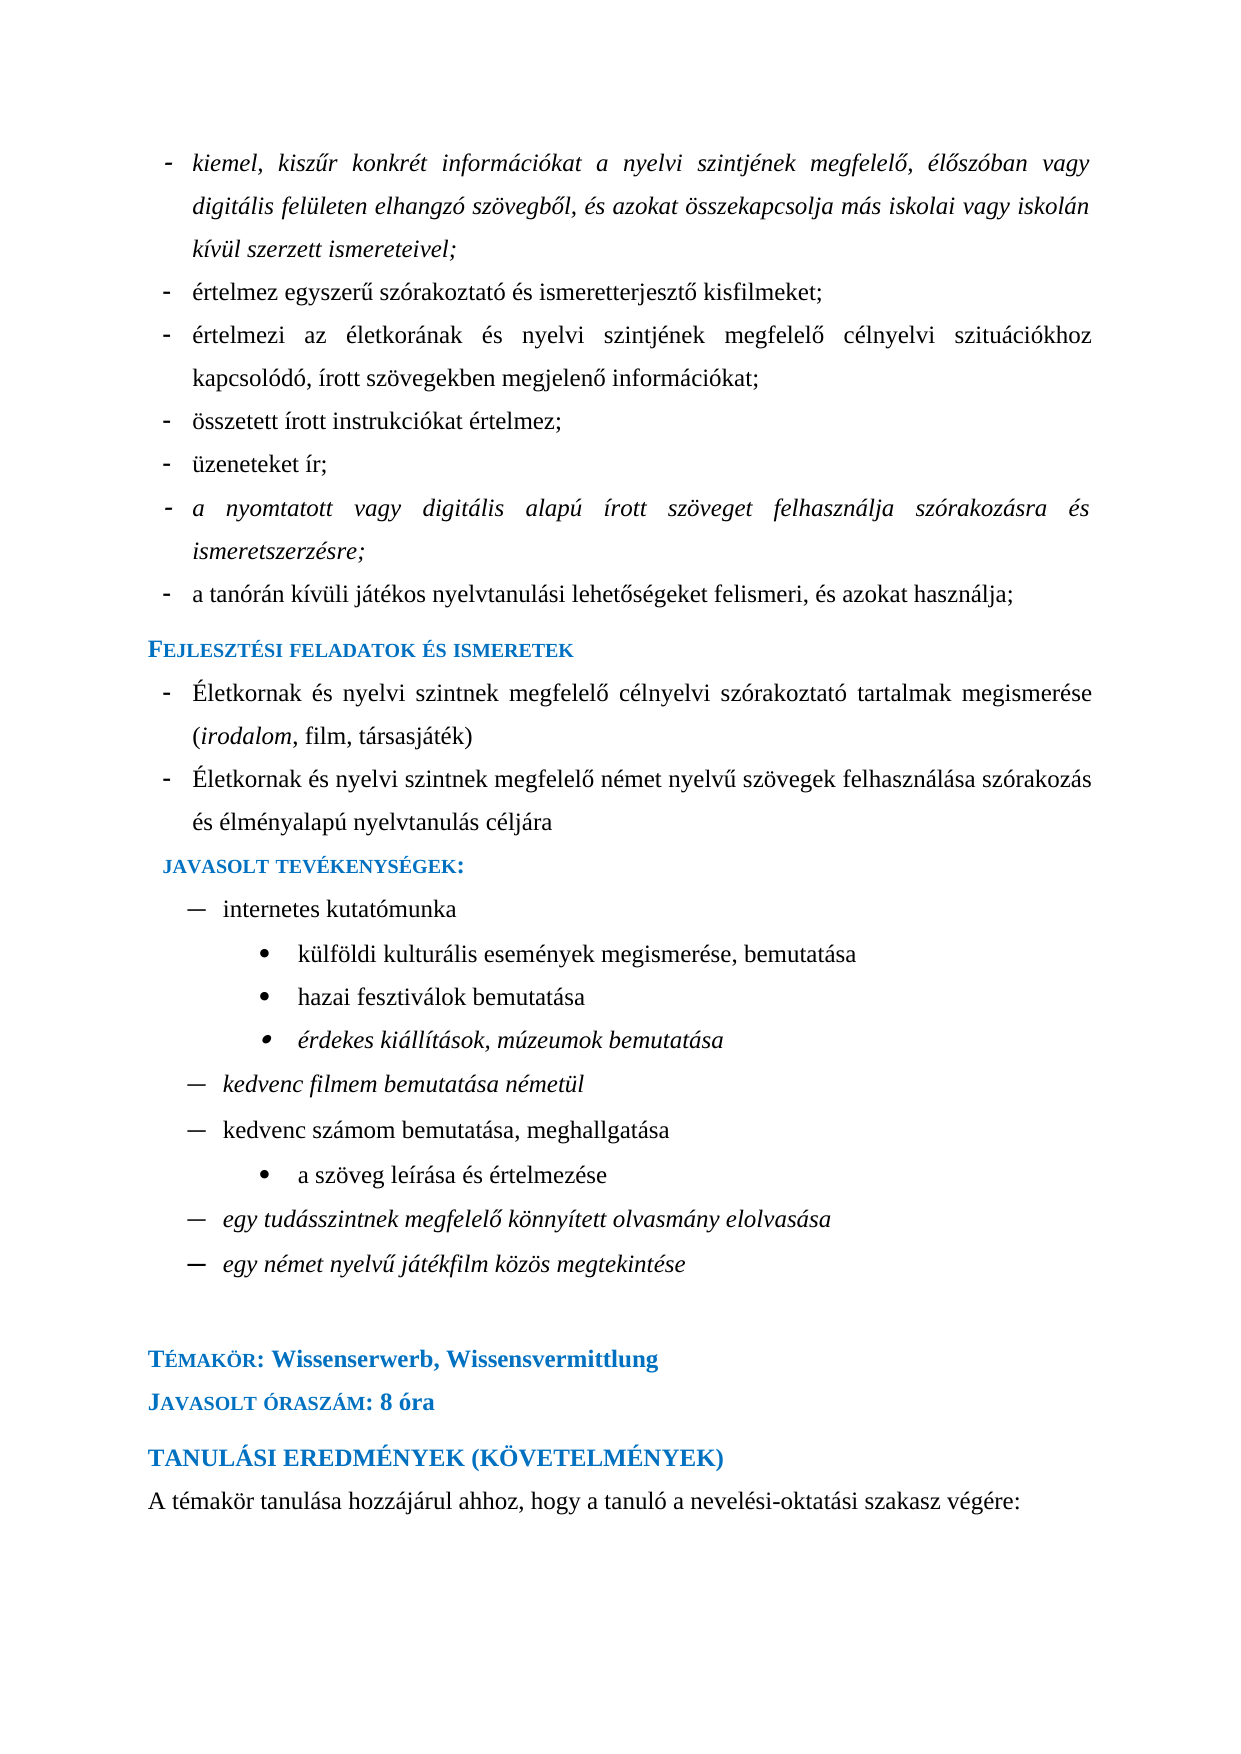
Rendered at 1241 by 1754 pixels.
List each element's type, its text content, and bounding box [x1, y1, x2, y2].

list értelmezi az életkorának és nyelvi szintjének megfelelő célnyelvi szituációkhoz kapcsolódó, írott szövegekben megjelenő információkat; [162, 320, 1093, 392]
list Életkornak és nyelvi szintnek megfelelő célnyelvi szórakoztató tartalmak megismerése (irodalom, film, társasjáték) [162, 678, 1093, 749]
list üzeneteket ír; [162, 449, 1093, 478]
list hazai fesztiválok bemutatása [260, 982, 1093, 1011]
list kedvenc filmem bemutatása németül [185, 1068, 1093, 1099]
list értelmez egyszerű szórakoztató és ismeretterjesztő kisfilmeket; [162, 277, 1093, 306]
list egy tudásszintnek megfelelő könnyített olvasmány elolvasása [185, 1203, 1093, 1233]
list kedvenc számom bemutatása, meghallgatása [185, 1114, 1093, 1144]
text Fejlesztési feladatok és ismeretek [148, 634, 1093, 663]
list külföldi kulturális események megismerése, bemutatása [260, 939, 1093, 968]
text Témakör: Wissenserwerb, Wissensvermittlung [148, 1344, 1093, 1373]
list érdekes kiállítások, múzeumok bemutatása [260, 1025, 1093, 1054]
text A témakör tanulása hozzájárul ahhoz, hogy a tanuló a nevelési-oktatási szakasz végére: [148, 1486, 1093, 1515]
text TANULÁSI EREDMÉNYEK (KÖVETELMÉNYEK) [148, 1443, 1093, 1472]
list kiemel, kiszűr konkrét információkat a nyelvi szintjének megfelelő, élőszóban vagy digitális felületen elhangzó szövegből, és azokat összekapcsolja más iskolai vagy iskolán kívül szerzett ismereteivel; [162, 148, 1093, 263]
text javasolt tevékenységek: [162, 850, 1093, 879]
list a nyomtatott vagy digitális alapú írott szöveget felhasználja szórakozásra és ismeretszerzésre; [162, 493, 1093, 564]
list összetett írott instrukciókat értelmez; [162, 406, 1093, 435]
list internetes kutatómunka [185, 893, 1093, 924]
text Javasolt óraszám: 8 óra [148, 1387, 1093, 1416]
list Életkornak és nyelvi szintnek megfelelő német nyelvű szövegek felhasználása szórakozás és élményalapú nyelvtanulás céljára [162, 764, 1093, 836]
list a tanórán kívüli játékos nyelvtanulási lehetőségeket felismeri, és azokat használja; [162, 579, 1093, 608]
list a szöveg leírása és értelmezése [260, 1160, 1093, 1188]
list egy német nyelvű játékfilm közös megtekintése [185, 1249, 1093, 1279]
